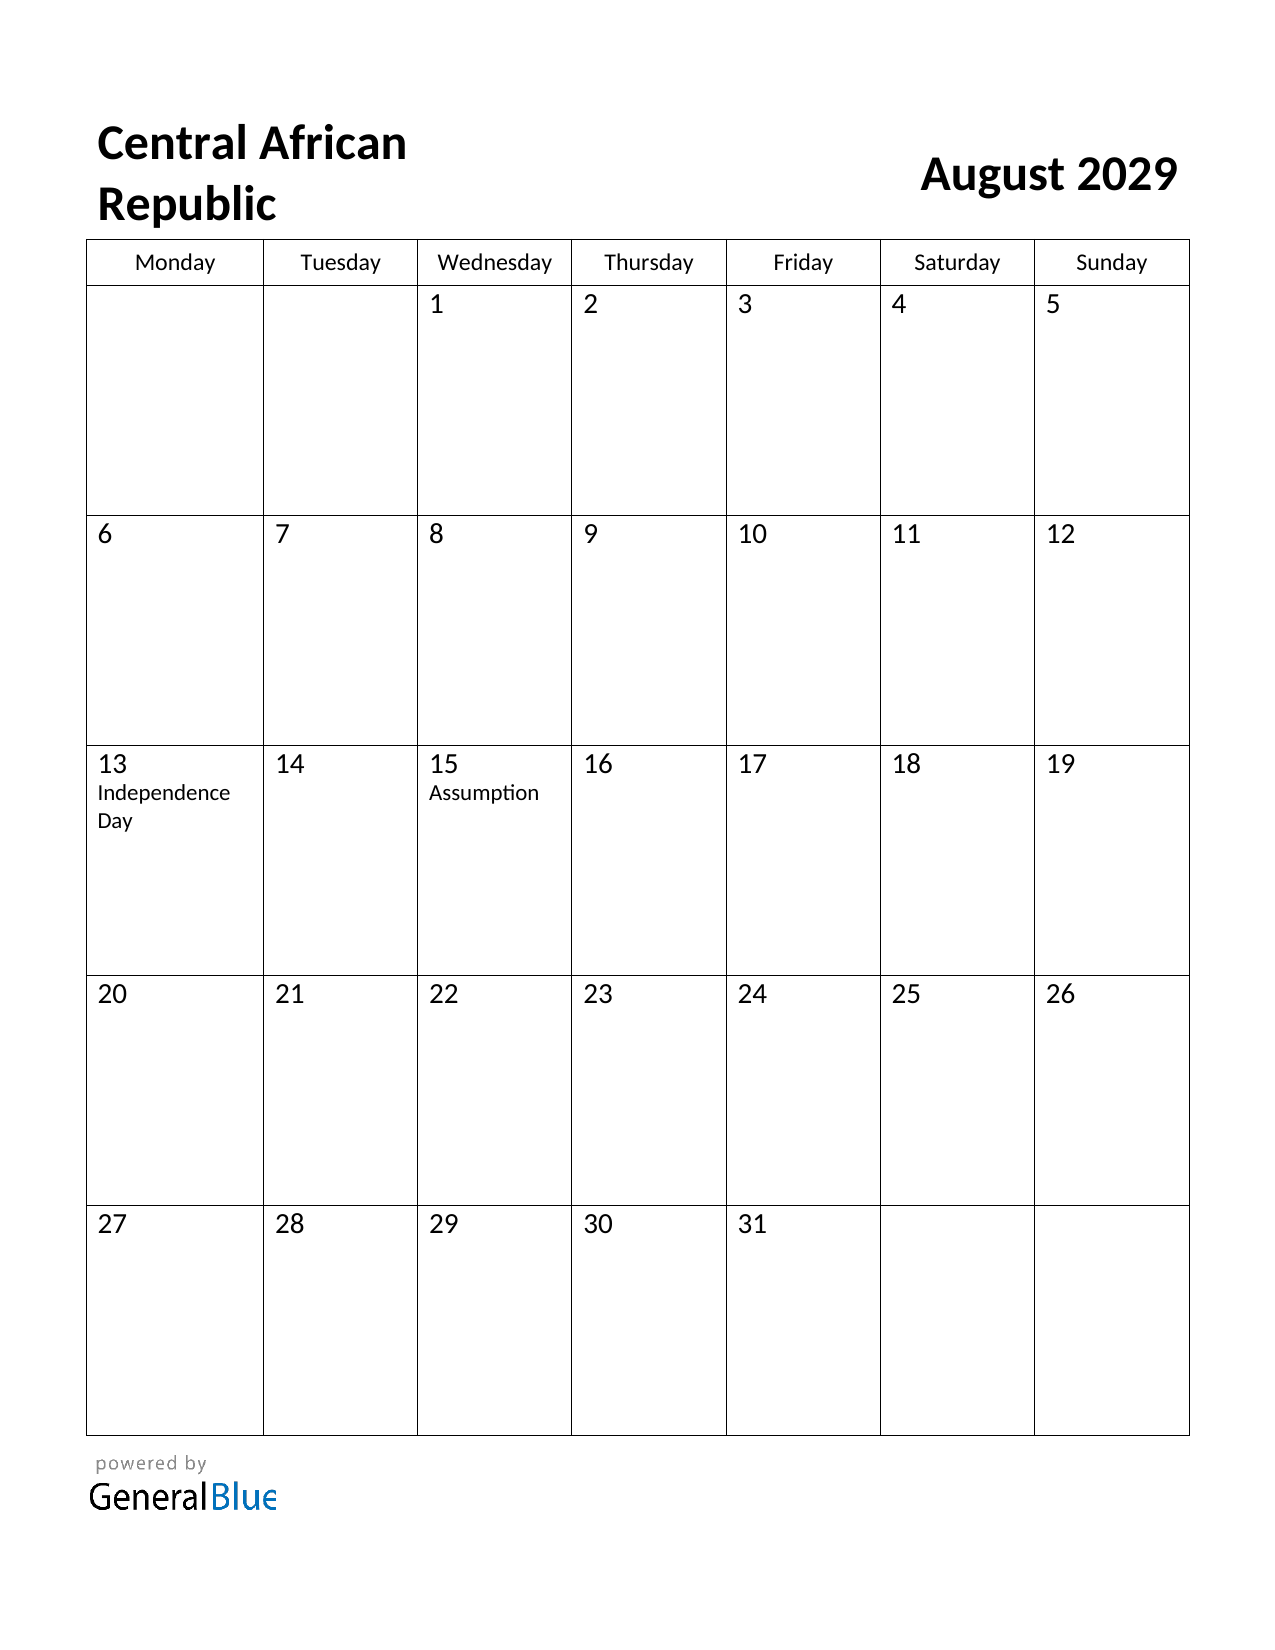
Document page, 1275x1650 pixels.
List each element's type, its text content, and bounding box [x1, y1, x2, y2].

table_cell 16 [572, 746, 726, 778]
table_cell 6 [87, 516, 263, 548]
table_cell 2 [572, 286, 726, 318]
table_cell [1035, 548, 1189, 744]
table_cell [418, 548, 571, 744]
table_cell [881, 318, 1034, 514]
table_cell 12 [1035, 516, 1189, 548]
table_cell 8 [418, 516, 571, 548]
table_cell [264, 778, 417, 974]
table_cell [87, 548, 263, 744]
table_cell [1035, 778, 1189, 974]
table_cell [572, 1008, 726, 1204]
table_cell 23 [572, 976, 726, 1008]
table_cell 29 [418, 1206, 571, 1238]
table_cell 5 [1035, 286, 1189, 318]
table_cell 17 [727, 746, 880, 778]
table_cell [1035, 1238, 1189, 1434]
table_cell [264, 548, 417, 744]
table_cell [727, 318, 880, 514]
table_cell Tuesday [264, 240, 417, 284]
table_cell [1035, 318, 1189, 514]
picture [88, 1452, 276, 1515]
table_cell Saturday [881, 240, 1034, 284]
table_cell 14 [264, 746, 417, 778]
table_cell 9 [572, 516, 726, 548]
table_header August 2029 [572, 105, 1189, 239]
table_cell 10 [727, 516, 880, 548]
table_cell 7 [264, 516, 417, 548]
table_cell [1035, 1206, 1189, 1238]
table_cell Monday [87, 240, 263, 284]
table_cell 3 [727, 286, 880, 318]
table_cell [87, 318, 263, 514]
table_cell [881, 548, 1034, 744]
table_cell Independence Day [87, 778, 263, 974]
table_cell [881, 1238, 1034, 1434]
table_cell 11 [881, 516, 1034, 548]
table_cell 19 [1035, 746, 1189, 778]
table_cell [881, 1206, 1034, 1238]
table_cell 25 [881, 976, 1034, 1008]
table_cell [727, 778, 880, 974]
table_cell [264, 318, 417, 514]
table_cell [572, 548, 726, 744]
table_cell 28 [264, 1206, 417, 1238]
table_cell Wednesday [418, 240, 571, 284]
table_cell Sunday [1035, 240, 1189, 284]
table_cell [87, 1008, 263, 1204]
table_cell 20 [87, 976, 263, 1008]
table_cell [87, 286, 263, 318]
table_cell [418, 1238, 571, 1434]
table_cell 30 [572, 1206, 726, 1238]
table_cell 13 [87, 746, 263, 778]
table_cell 15 [418, 746, 571, 778]
table_cell 26 [1035, 976, 1189, 1008]
table_cell [572, 318, 726, 514]
table_cell 31 [727, 1206, 880, 1238]
table_cell [418, 1008, 571, 1204]
table_cell [86, 1436, 1189, 1534]
table_header Central African Republic [86, 105, 572, 239]
table_cell [264, 1008, 417, 1204]
table_cell 24 [727, 976, 880, 1008]
table_cell Thursday [572, 240, 726, 284]
table_cell 1 [418, 286, 571, 318]
table_cell [418, 318, 571, 514]
table_cell [881, 1008, 1034, 1204]
table_cell [572, 1238, 726, 1434]
table_cell [727, 548, 880, 744]
table_cell [881, 778, 1034, 974]
table_cell [727, 1008, 880, 1204]
table_cell [264, 286, 417, 318]
table_cell 18 [881, 746, 1034, 778]
table_cell Friday [727, 240, 880, 284]
table_cell [727, 1238, 880, 1434]
table_cell 21 [264, 976, 417, 1008]
table_cell 27 [87, 1206, 263, 1238]
table_cell [87, 1238, 263, 1434]
table_cell 4 [881, 286, 1034, 318]
table_cell [264, 1238, 417, 1434]
table_cell [572, 778, 726, 974]
table_cell Assumption [418, 778, 571, 974]
table_cell 22 [418, 976, 571, 1008]
table_cell [1035, 1008, 1189, 1204]
